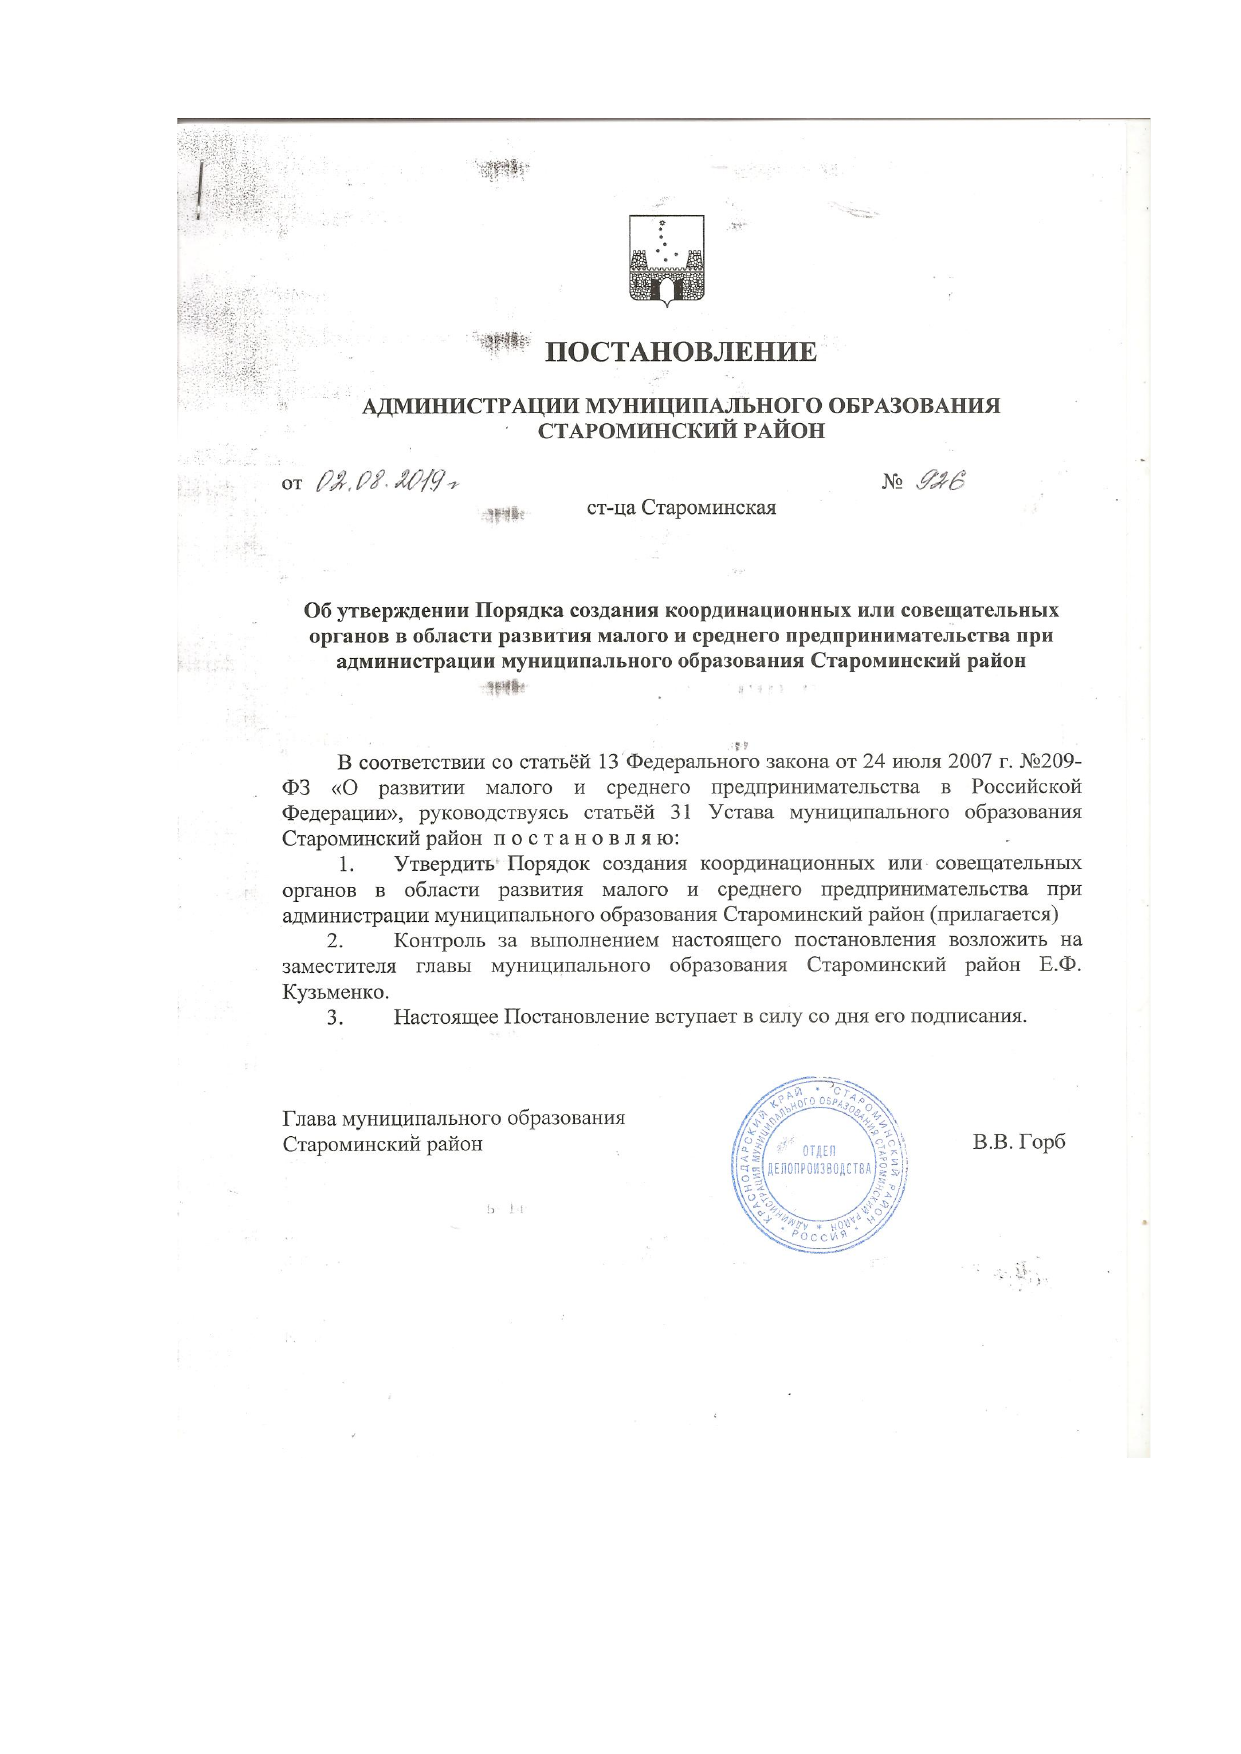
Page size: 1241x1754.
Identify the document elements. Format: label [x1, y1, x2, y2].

picture [177, 118, 1151, 1458]
